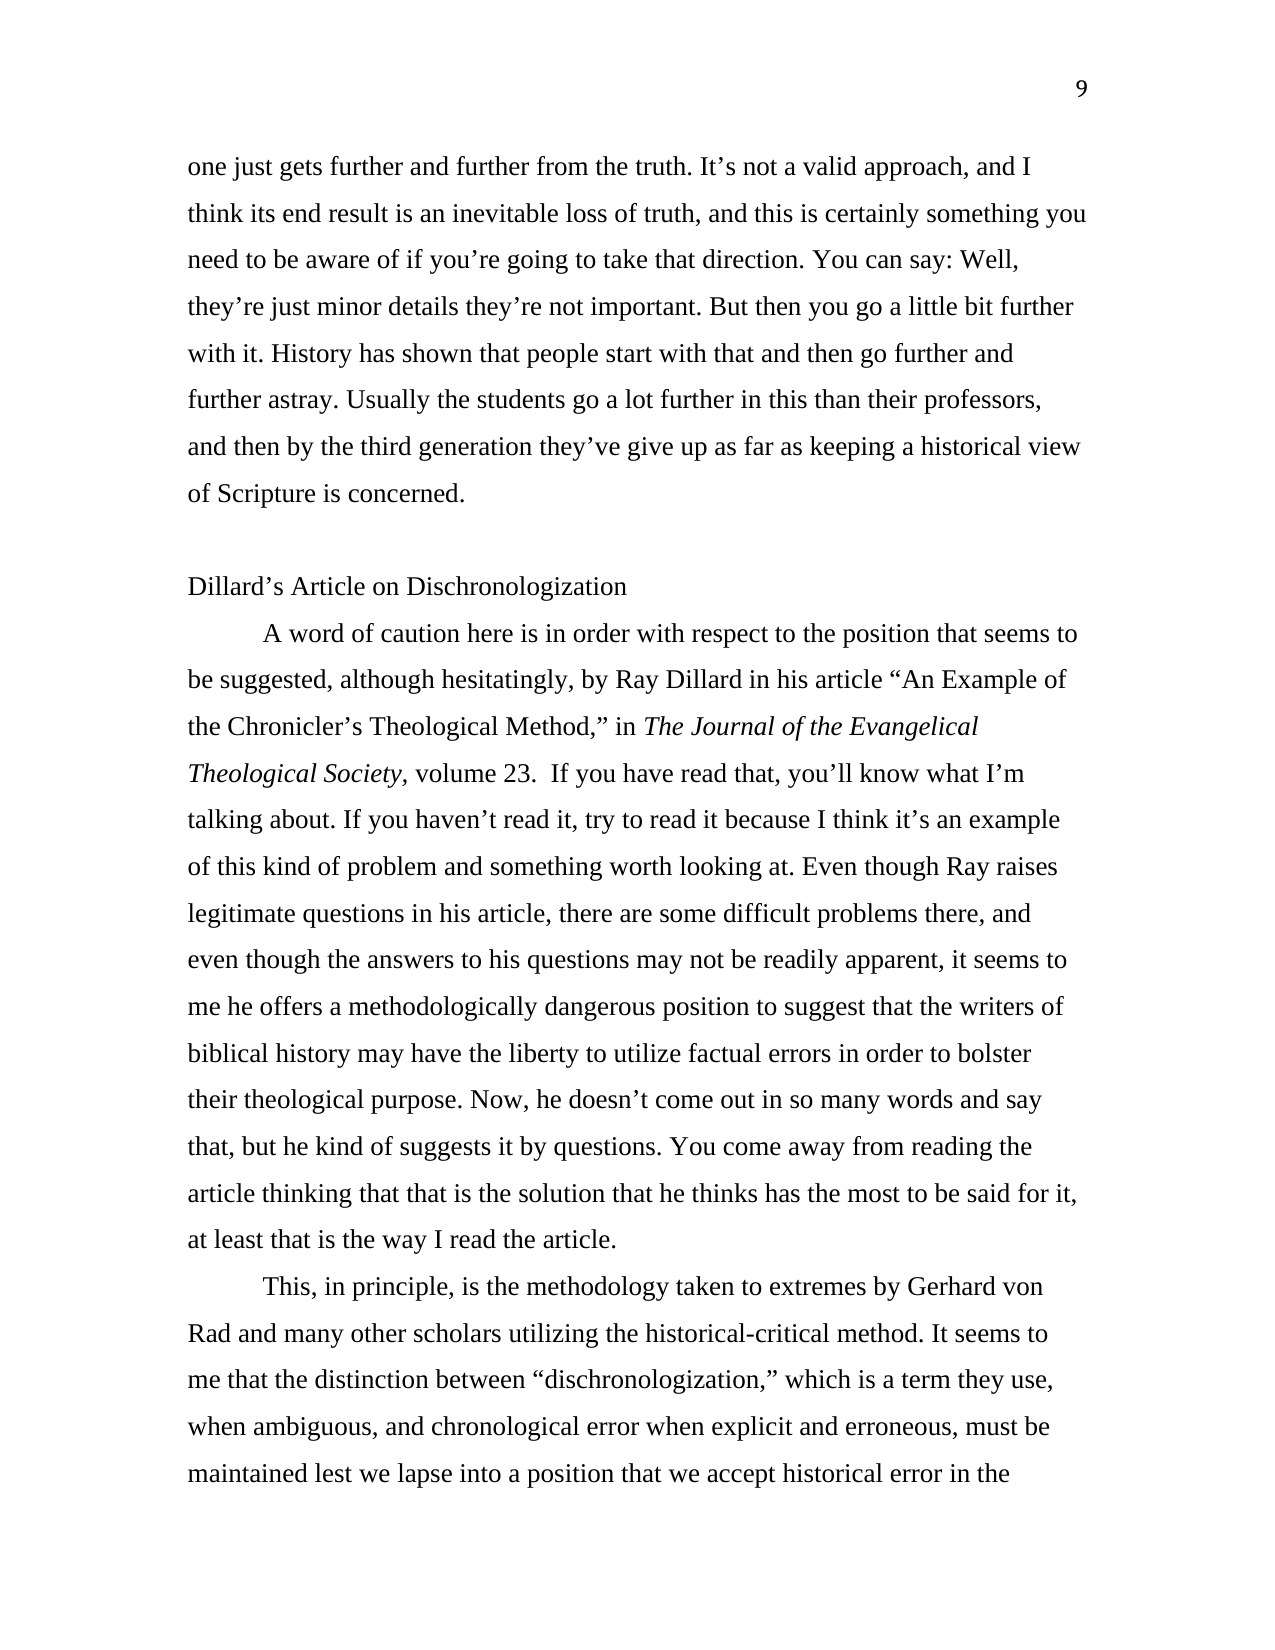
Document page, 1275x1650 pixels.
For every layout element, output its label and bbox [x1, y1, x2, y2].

text [187, 150, 1087, 1488]
